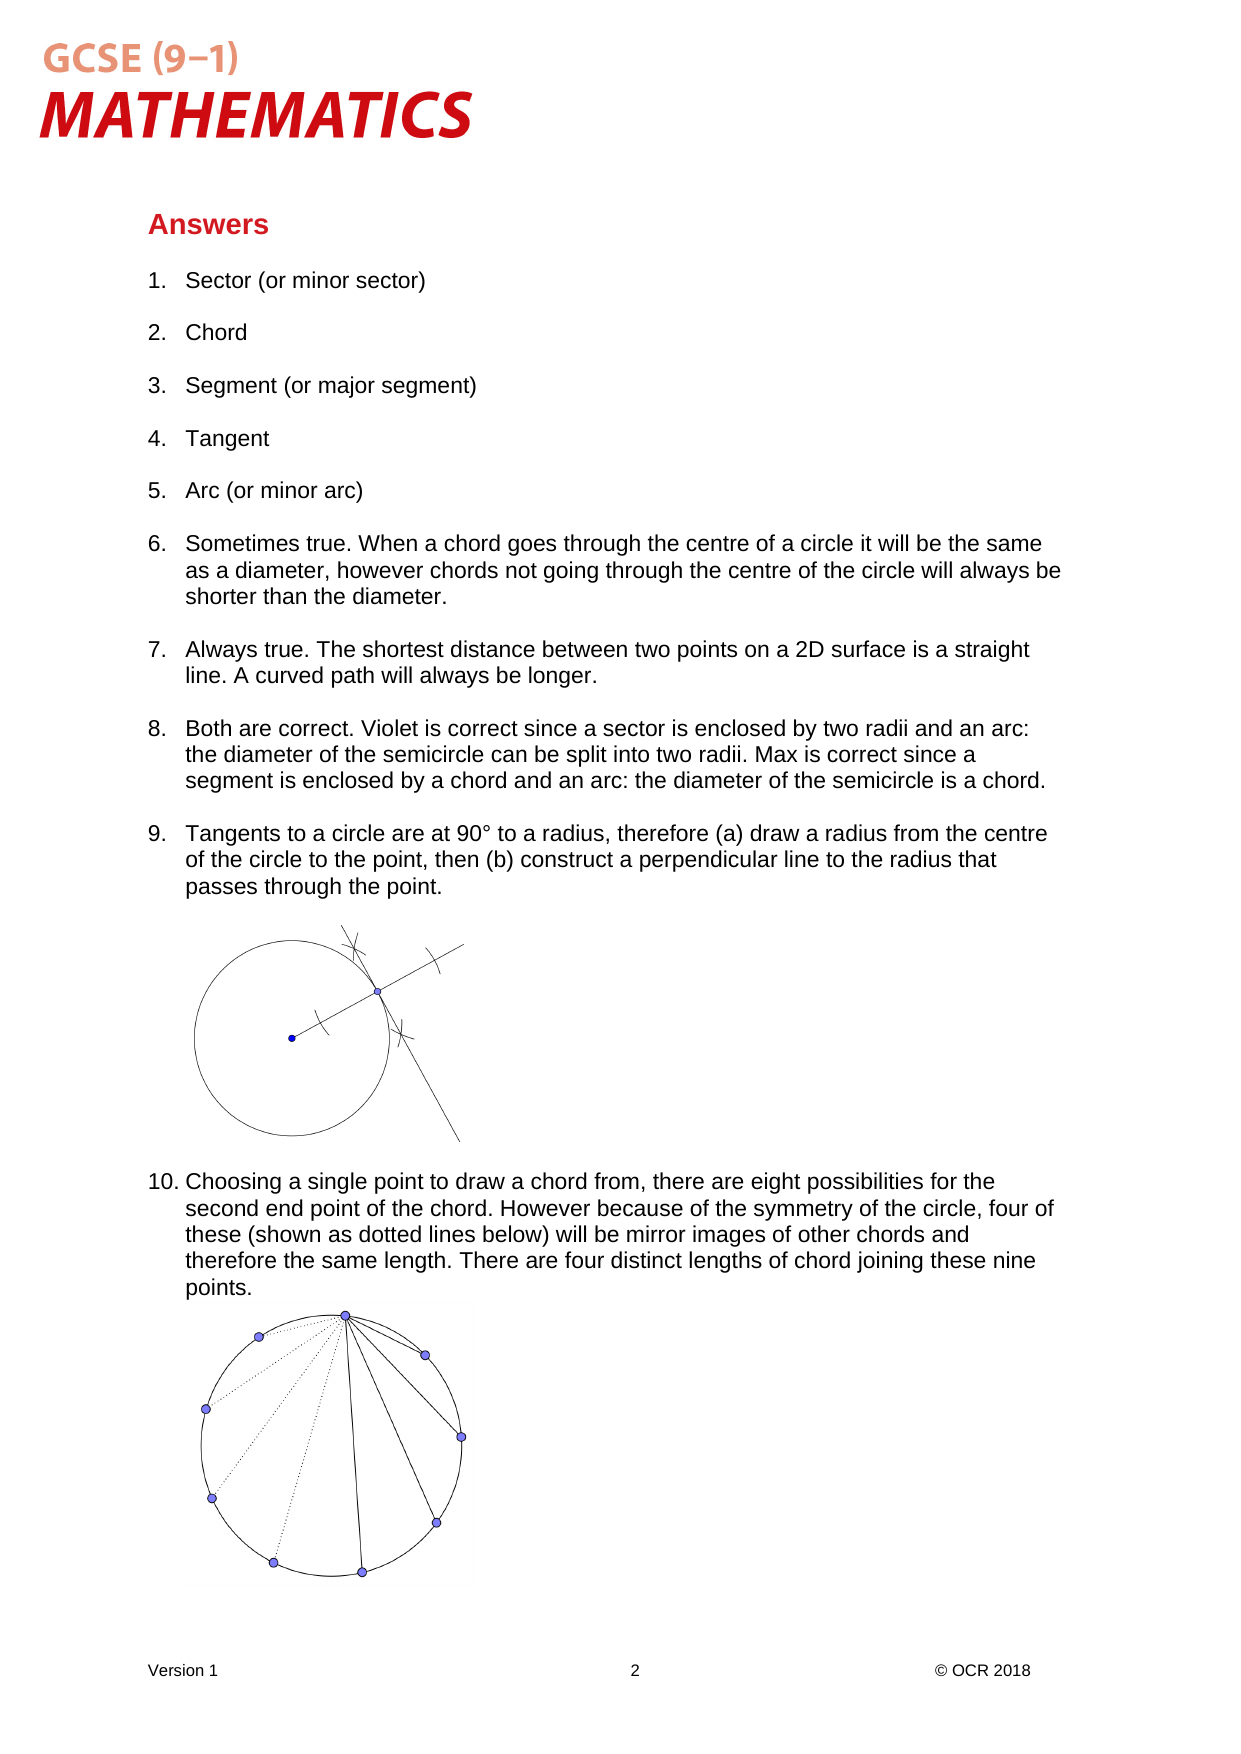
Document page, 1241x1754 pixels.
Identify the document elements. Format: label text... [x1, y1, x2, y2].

list Choosing a single point to draw a chord from, there are eight possibilities for the second end point of the chord. However because of the symmetry of the circle, four of these (shown as dotted lines below) will be mirror images of other chords and therefore the same length. There are four distinct lengths of chord joining these nine points. [148, 1168, 1063, 1300]
picture [0, 0, 1236, 175]
picture [185, 1300, 476, 1588]
list Tangent [148, 425, 1063, 451]
list Chord [148, 319, 1063, 346]
list Always true. The shortest distance between two points on a 2D surface is a straight line. A curved path will always be longer. [148, 636, 1063, 688]
list Both are correct. Violet is correct since a sector is enclosed by two radii and an arc: the diameter of the semicircle can be split into two radii. Max is correct since a segment is enclosed by a chord and an arc: the diameter of the semicircle is a chord. [148, 715, 1063, 794]
list Arc (or minor arc) [148, 477, 1063, 504]
list Sometimes true. When a chord goes through the centre of a circle it will be the same as a diameter, however chords not going through the centre of the circle will always be shorter than the diameter. [148, 530, 1063, 609]
list Segment (or major segment) [148, 372, 1063, 398]
list Tangents to a circle are at 90° to a radius, therefore (a) draw a radius from the centre of the circle to the point, then (b) construct a perpendicular line to the radius that passes through the point. [148, 820, 1063, 899]
picture [185, 925, 464, 1142]
subtitle Answers [148, 207, 1063, 240]
list Sector (or minor sector) [148, 267, 1063, 293]
